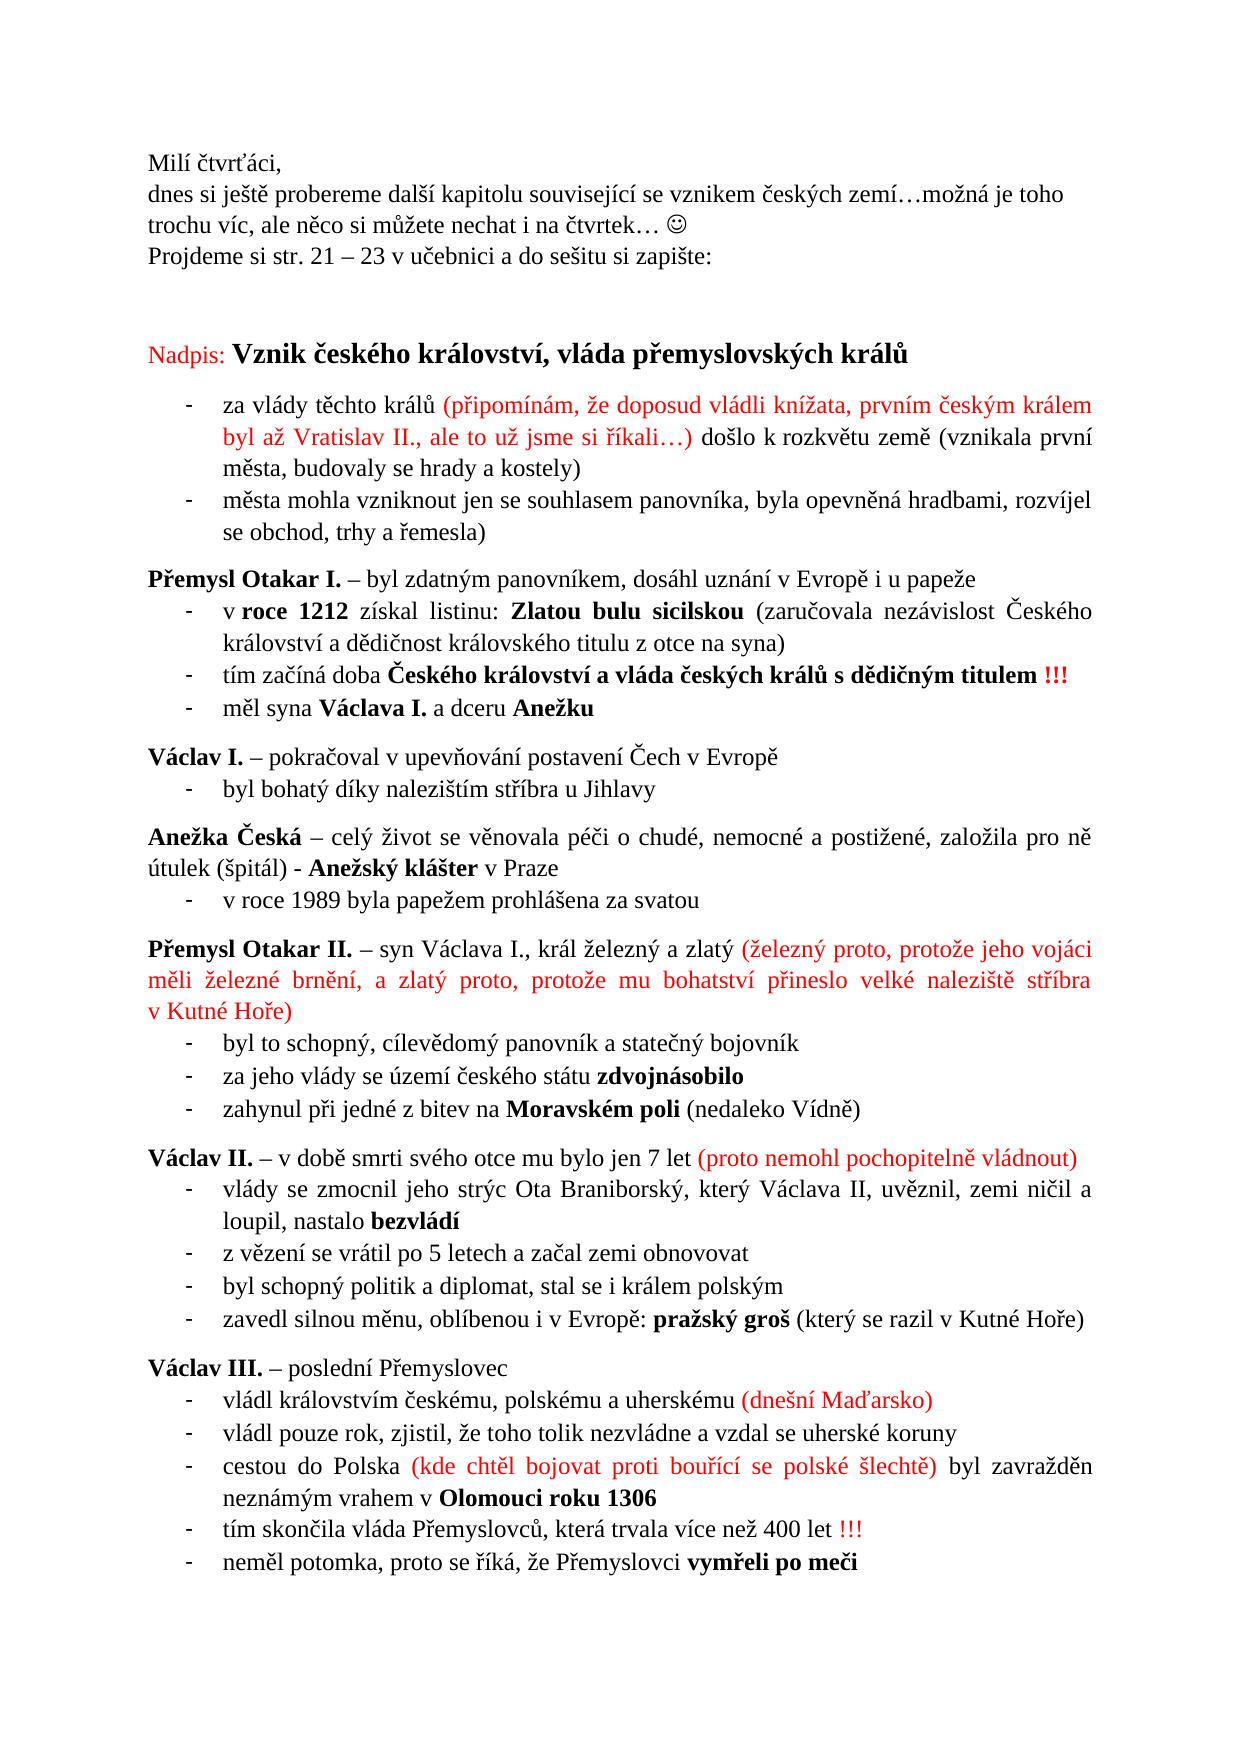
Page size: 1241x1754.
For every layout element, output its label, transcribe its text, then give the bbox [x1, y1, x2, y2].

list vládl pouze rok, zjistil, že toho tolik nezvládne a vzdal se uherské koruny [185, 1417, 1093, 1447]
list za vlády těchto králů (připomínám, že doposud vládli knížata, prvním českým králem byl až Vratislav II., ale to už jsme si říkali…) došlo k rozkvětu země (vznikala první města, budovaly se hrady a kostely) [185, 389, 1093, 482]
list cestou do Polska (kde chtěl bojovat proti bouřící se polské šlechtě) byl zavražděn neznámým vrahem v Olomouci roku 1306 [185, 1450, 1093, 1511]
text Přemysl Otakar II. – syn Václava I., král železný a zlatý (železný proto, protože jeho vojáci měli železné brnění, a zlatý proto, protože mu bohatství přineslo velké naleziště stříbra v Kutné Hoře) [148, 934, 1093, 1025]
list měl syna Václava I. a dceru Anežku [185, 692, 1093, 723]
list v roce 1989 byla papežem prohlášena za svatou [185, 884, 1093, 915]
list byl bohatý díky nalezištím stříbra u Jihlavy [185, 773, 1093, 803]
list byl schopný politik a diplomat, stal se i králem polským [185, 1270, 1093, 1301]
list vládl královstvím českému, polskému a uherskému (dnešní Maďarsko) [185, 1384, 1093, 1414]
text Anežka Česká – celý život se věnovala péči o chudé, nemocné a postižené, založila pro ně útulek (špitál) - Anežský klášter v Praze [148, 822, 1093, 882]
text Václav III. – poslední Přemyslovec [148, 1353, 1093, 1382]
text Nadpis: Vznik českého království, vláda přemyslovských králů [148, 336, 1093, 370]
text Milí čtvrťáci, [148, 148, 1093, 176]
list z vězení se vrátil po 5 letech a začal zemi obnovovat [185, 1237, 1093, 1268]
text Projdeme si str. 21 – 23 v učebnici a do sešitu si zapište: [148, 241, 1093, 269]
list města mohla vzniknout jen se souhlasem panovníka, byla opevněná hradbami, rozvíjel se obchod, trhy a řemesla) [185, 484, 1093, 545]
list byl to schopný, cílevědomý panovník a statečný bojovník [185, 1027, 1093, 1058]
list tím skončila vláda Přemyslovců, která trvala více než 400 let !!! [185, 1514, 1093, 1544]
list vlády se zmocnil jeho strýc Ota Braniborský, který Václava II, uvěznil, zemi ničil a loupil, nastalo bezvládí [185, 1174, 1093, 1235]
list v roce 1212 získal listinu: Zlatou bulu sicilskou (zaručovala nezávislost Českého království a dědičnost královského titulu z otce na syna) [185, 595, 1093, 657]
list zavedl silnou měnu, oblíbenou i v Evropě: pražský groš (který se razil v Kutné Hoře) [185, 1303, 1093, 1334]
text Václav I. – pokračoval v upevňování postavení Čech v Evropě [148, 742, 1093, 771]
list neměl potomka, proto se říká, že Přemyslovci vymřeli po meči [185, 1547, 1093, 1577]
text dnes si ještě probereme další kapitolu související se vznikem českých zemí…možná je toho trochu víc, ale něco si můžete nechat i na čtvrtek… [148, 179, 1093, 238]
list zahynul při jedné z bitev na Moravském poli (nedaleko Vídně) [185, 1093, 1093, 1123]
text Václav II. – v době smrti svého otce mu bylo jen 7 let (proto nemohl pochopitelně vládnout) [148, 1143, 1093, 1171]
list tím začíná doba Českého království a vláda českých králů s dědičným titulem !!! [185, 659, 1093, 690]
text Přemysl Otakar I. – byl zdatným panovníkem, dosáhl uznání v Evropě i u papeže [148, 564, 1093, 593]
list za jeho vlády se území českého státu zdvojnásobilo [185, 1060, 1093, 1091]
